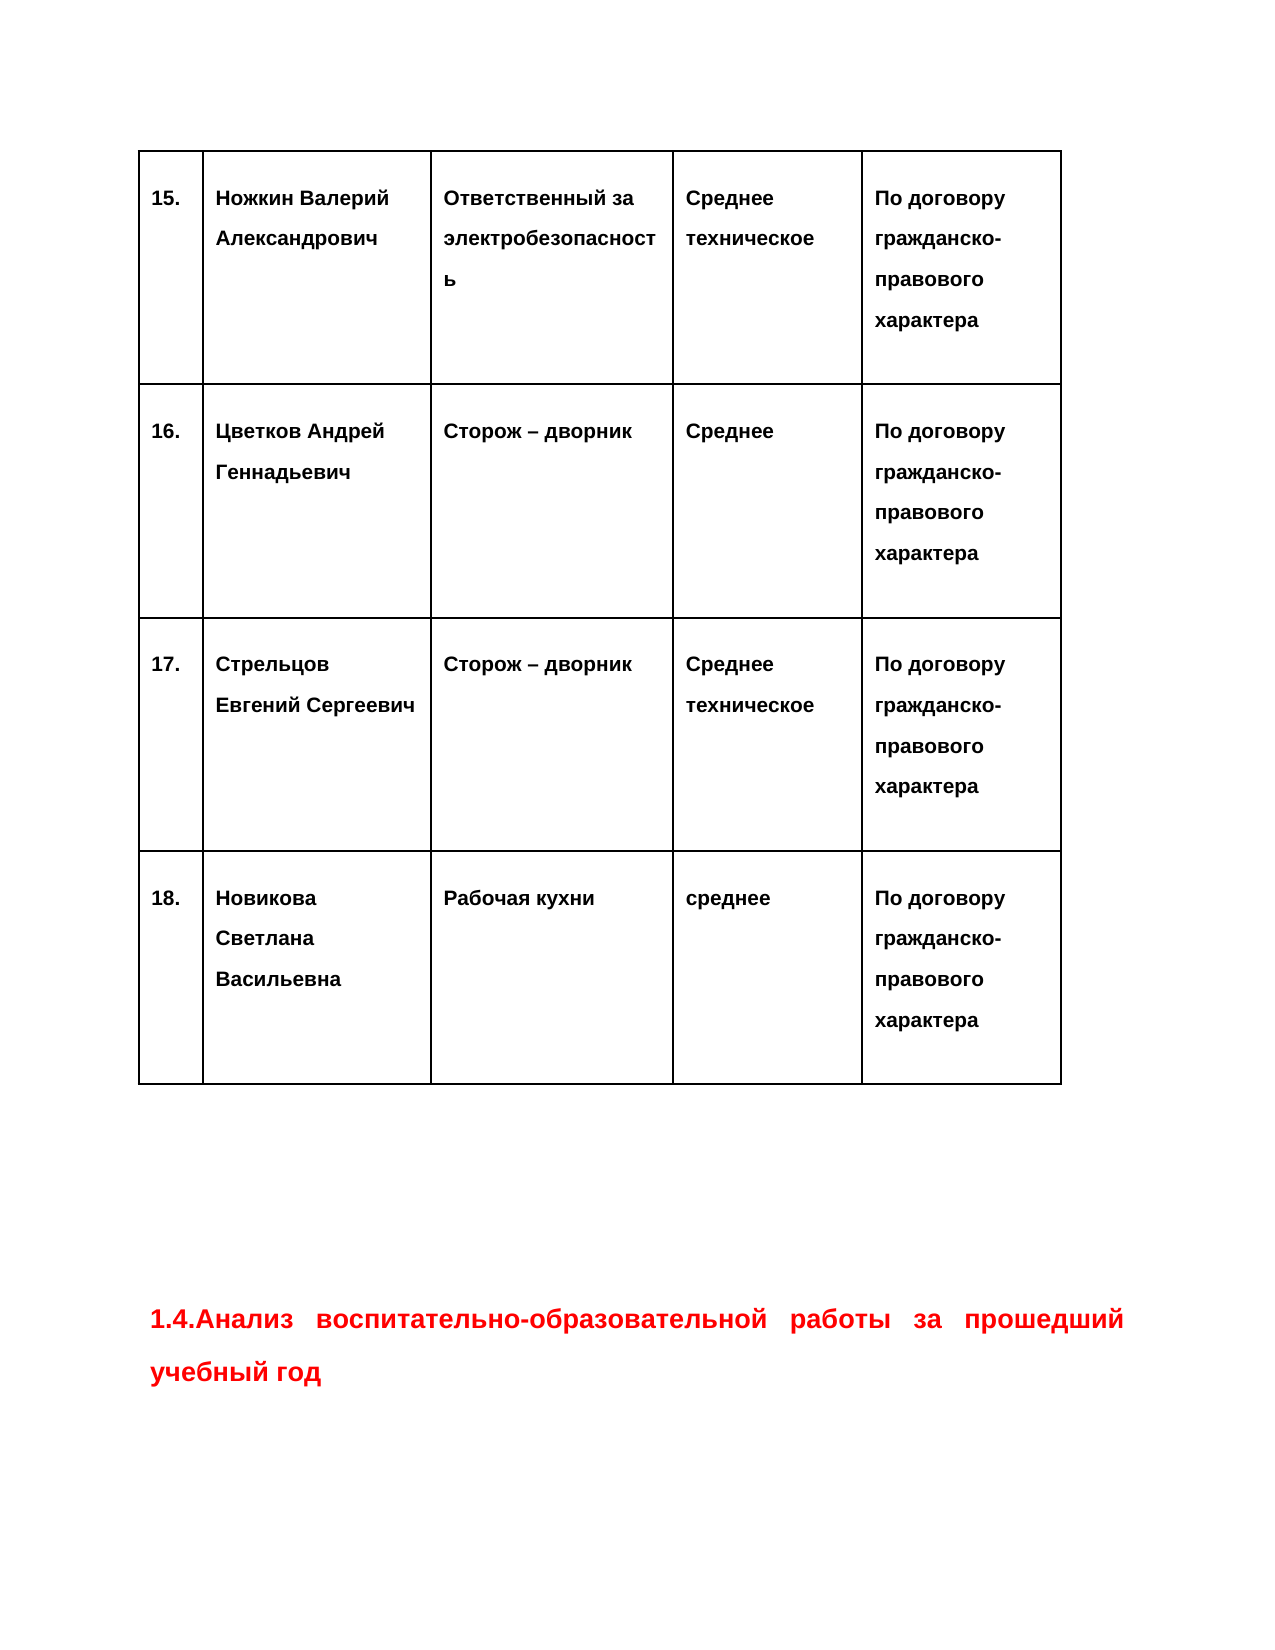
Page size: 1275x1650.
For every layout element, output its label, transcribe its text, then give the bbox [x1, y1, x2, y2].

table_cell По договору гражданско-правового характера [863, 852, 1060, 1083]
table_cell Сторож – дворник [432, 619, 672, 850]
table_cell Стрельцов Евгений Сергеевич [204, 619, 430, 850]
table_cell Среднее [674, 385, 861, 617]
table_cell среднее [674, 852, 861, 1083]
text 1.4.Анализ воспитательно-образовательной работы за прошедший учебный год [150, 1303, 1125, 1387]
table_cell Ножкин Валерий Александрович [204, 152, 430, 383]
table_cell По договору гражданско-правового характера [863, 619, 1060, 850]
table_cell Среднее техническое [674, 619, 861, 850]
table_cell По договору гражданско-правового характера [863, 152, 1060, 383]
table_cell Рабочая кухни [432, 852, 672, 1083]
table_cell Цветков Андрей Геннадьевич [204, 385, 430, 617]
table_cell Новикова Светлана Васильевна [204, 852, 430, 1083]
table_cell Сторож – дворник [432, 385, 672, 617]
table_cell По договору гражданско-правового характера [863, 385, 1060, 617]
table_cell 15. [140, 152, 202, 383]
table_cell 16. [140, 385, 202, 617]
table_cell 18. [140, 852, 202, 1083]
table_cell 17. [140, 619, 202, 850]
table_cell Ответственный за электробезопасность [432, 152, 672, 383]
table_cell Среднее техническое [674, 152, 861, 383]
